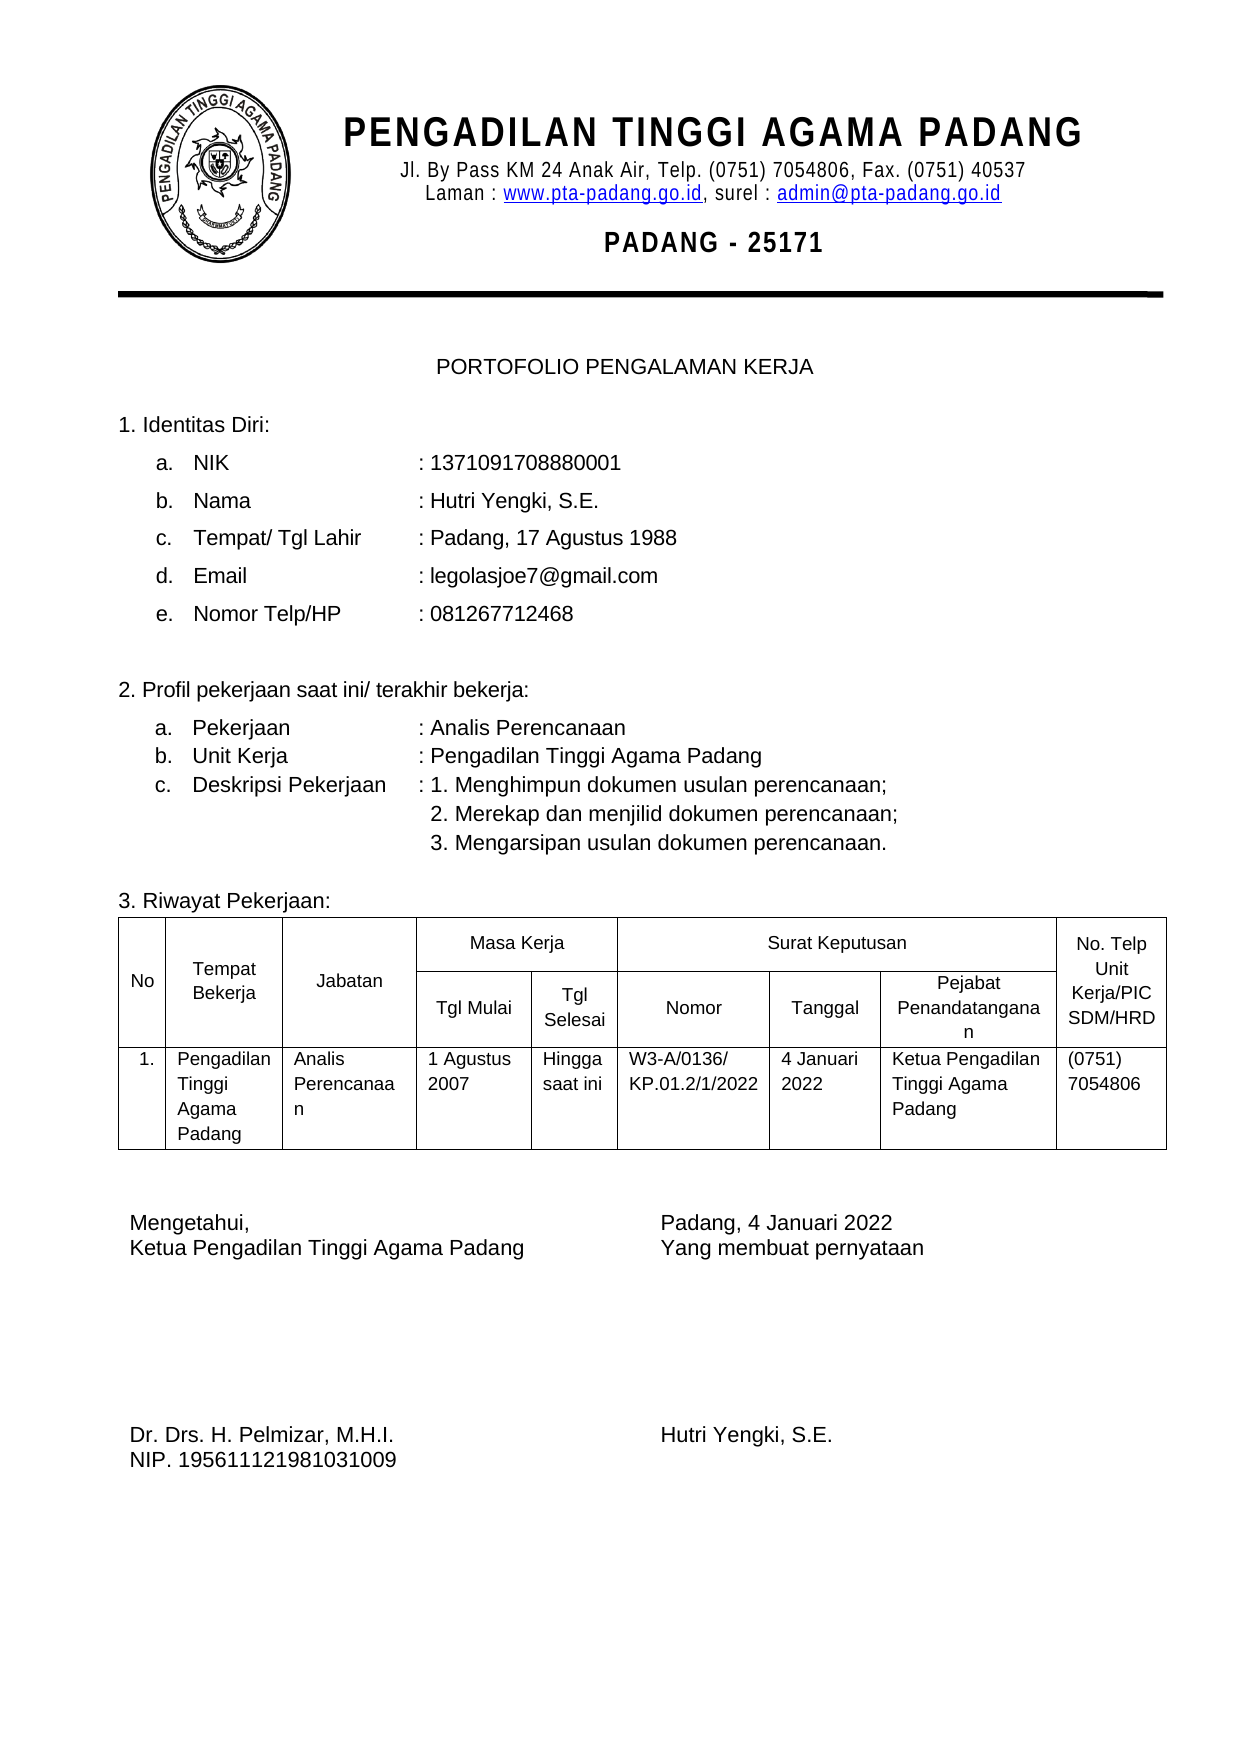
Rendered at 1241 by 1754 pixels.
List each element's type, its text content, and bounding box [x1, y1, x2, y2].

table_cell Tanggal [770, 972, 880, 1047]
list Nomor Telp/HP : 081267712468 [156, 601, 1132, 626]
table_cell Tgl Selesai [532, 972, 617, 1047]
list NIK : 1371091708880001 [156, 450, 1132, 475]
text 3. Riwayat Pekerjaan: [118, 888, 1132, 913]
table_cell Dr. Drs. H. Pelmizar, M.H.I. NIP. 195611121981031009 [118, 1422, 649, 1472]
table_header Padang, 4 Januari 2022 Yang membuat pernyataan [649, 1210, 1057, 1422]
picture [149, 85, 292, 264]
table_header Masa Kerja [417, 918, 617, 971]
table_header Surat Keputusan [618, 918, 1056, 971]
table_cell Nomor [618, 972, 769, 1047]
table_cell (0751) 7054806 [1057, 1048, 1166, 1148]
table_cell Pengadilan Tinggi Agama Padang [166, 1048, 282, 1148]
table_cell 1 Agustus 2007 [417, 1048, 531, 1148]
list Deskripsi Pekerjaan : 1. Menghimpun dokumen usulan perencanaan; [154, 772, 1132, 797]
table_cell Hutri Yengki, S.E. [649, 1422, 1057, 1472]
text 1. Identitas Diri: [118, 412, 1132, 437]
list 2. Merekap dan menjilid dokumen perencanaan; [418, 801, 1132, 826]
list 3. Mengarsipan usulan dokumen perencanaan. [418, 830, 1132, 855]
text PORTOFOLIO PENGALAMAN KERJA [118, 354, 1132, 379]
list 2. Profil pekerjaan saat ini/ terakhir bekerja: [118, 677, 1132, 702]
list Pekerjaan : Analis Perencanaan [154, 714, 1132, 739]
list Tempat/ Tgl Lahir : Padang, 17 Agustus 1988 [156, 525, 1132, 551]
table_cell Tgl Mulai [417, 972, 531, 1047]
table_header Jabatan [283, 918, 416, 1047]
table_header No [119, 918, 165, 1047]
list Nama : Hutri Yengki, S.E. [156, 487, 1132, 513]
table_cell Analis Perencanaan [283, 1048, 416, 1148]
table_header Mengetahui, Ketua Pengadilan Tinggi Agama Padang [118, 1210, 649, 1422]
table_cell Pejabat Penandatanganan [881, 972, 1056, 1047]
list Email : legolasjoe7@gmail.com [156, 563, 1132, 588]
table_cell Hingga saat ini [532, 1048, 617, 1148]
list Unit Kerja : Pengadilan Tinggi Agama Padang [154, 743, 1132, 768]
table_cell [119, 1048, 165, 1148]
table_header No. Telp Unit Kerja/PIC SDM/HRD [1057, 918, 1166, 1047]
table_cell 4 Januari 2022 [770, 1048, 880, 1148]
table_cell W3-A/0136/ KP.01.2/1/2022 [618, 1048, 769, 1148]
table_header Tempat Bekerja [166, 918, 282, 1047]
table_cell Ketua Pengadilan Tinggi Agama Padang [881, 1048, 1056, 1148]
